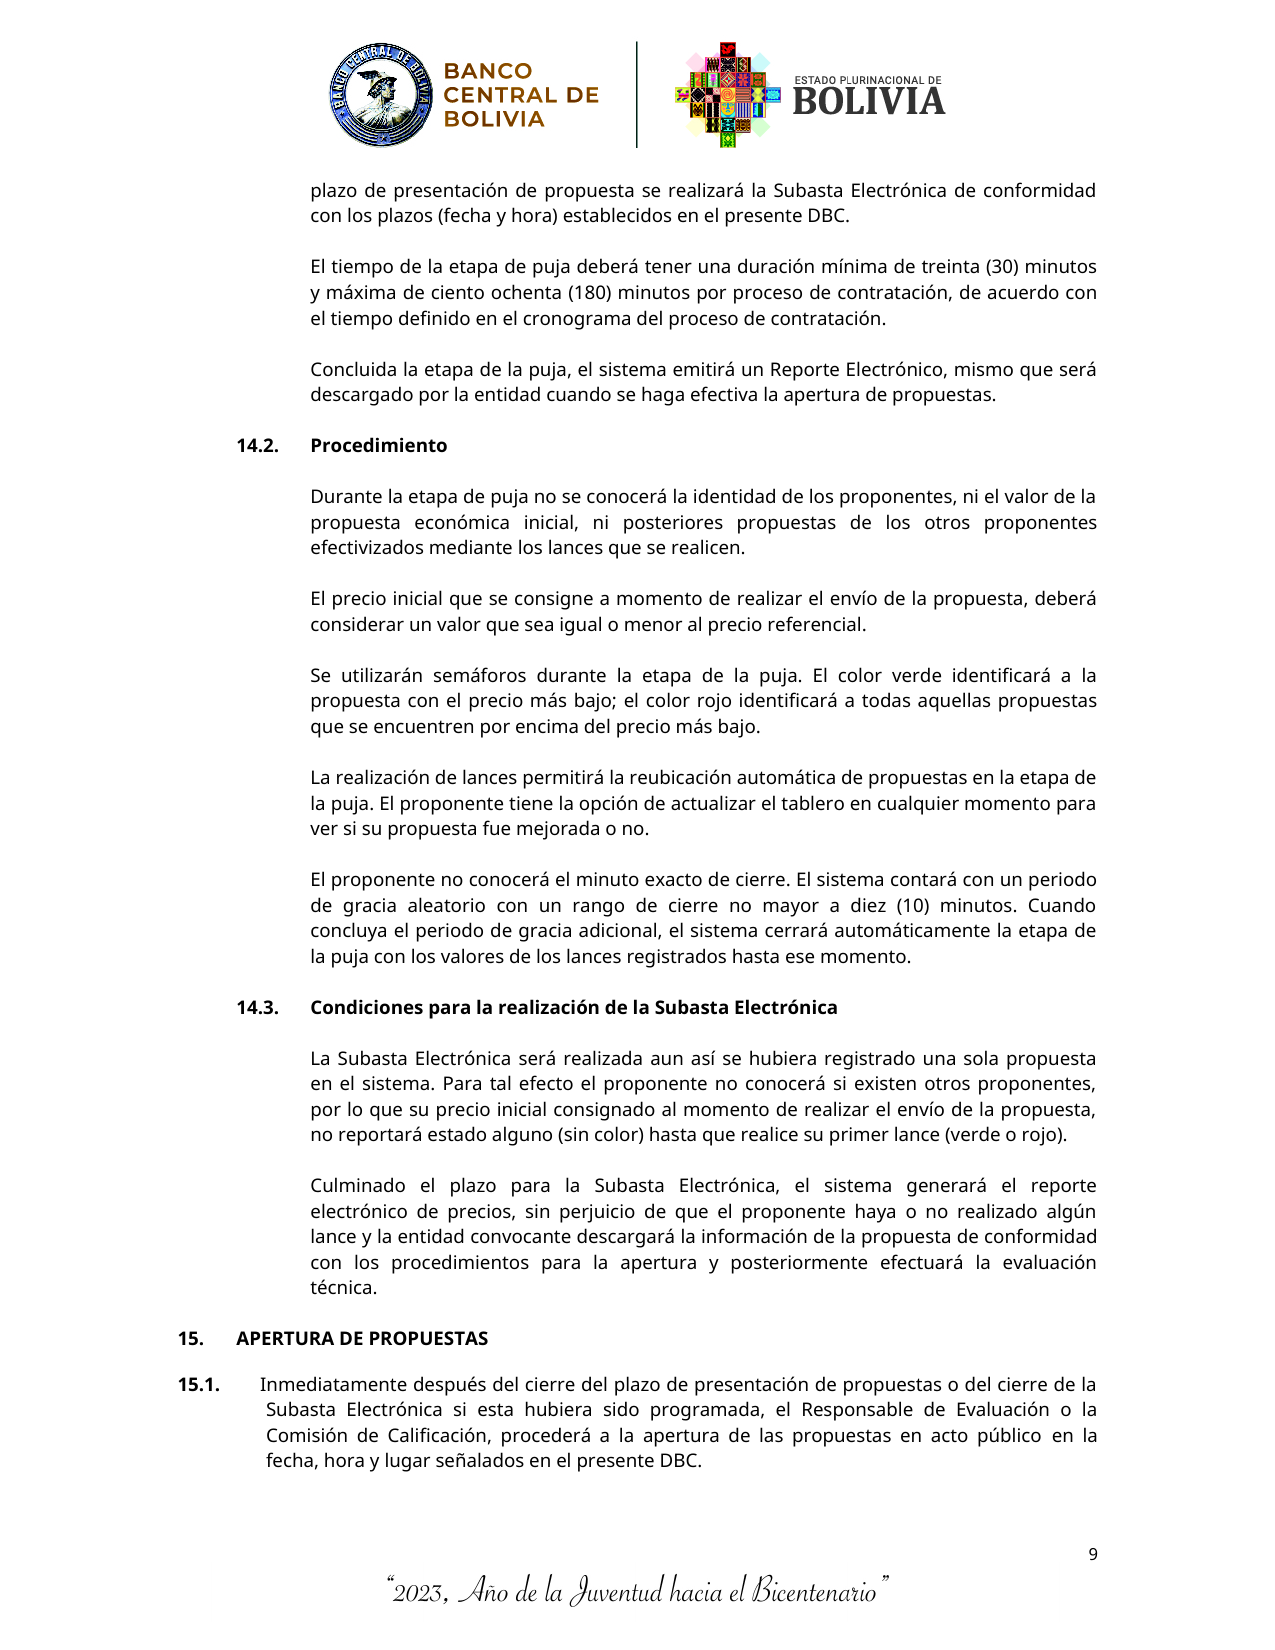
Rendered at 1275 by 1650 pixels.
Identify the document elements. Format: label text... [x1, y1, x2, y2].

picture [0, 1562, 1272, 1622]
text La realización de lances permitirá la reubicación automática de propuestas en la etapa de la puja. El proponente tiene la opción de actualizar el tablero en cualquier momento para ver si su propuesta fue mejorada o no. [310, 764, 1098, 841]
text Culminado el plazo para la Subasta Electrónica, el sistema generará el reporte electrónico de precios, sin perjuicio de que el proponente haya o no realizado algún lance y la entidad convocante descargará la información de la propuesta de conformidad con los procedimientos para la apertura y posteriormente efectuará la evaluación técnica. [310, 1173, 1098, 1300]
subtitle Condiciones para la realización de la Subasta Electrónica [236, 994, 1098, 1019]
text El proponente no conocerá el minuto exacto de cierre. El sistema contará con un periodo de gracia aleatorio con un rango de cierre no mayor a diez (10) minutos. Cuando concluya el periodo de gracia adicional, el sistema cerrará automáticamente la etapa de la puja con los valores de los lances registrados hasta ese momento. [310, 866, 1098, 968]
text Durante la etapa de puja no se conocerá la identidad de los proponentes, ni el valor de la propuesta económica inicial, ni posteriores propuestas de los otros proponentes efectivizados mediante los lances que se realicen. [310, 483, 1098, 560]
subtitle Procedimiento [236, 432, 1098, 458]
text El precio inicial que se consigne a momento de realizar el envío de la propuesta, deberá considerar un valor que sea igual o menor al precio referencial. [310, 586, 1098, 637]
text Se utilizarán semáforos durante la etapa de la puja. El color verde identificará a la propuesta con el precio más bajo; el color rojo identificará a todas aquellas propuestas que se encuentren por encima del precio más bajo. [310, 662, 1098, 739]
text La Subasta Electrónica será realizada aun así se hubiera registrado una sola propuesta en el sistema. Para tal efecto el proponente no conocerá si existen otros proponentes, por lo que su precio inicial consignado al momento de realizar el envío de la propuesta, no reportará estado alguno (sin color) hasta que realice su primer lance (verde o rojo). [310, 1045, 1098, 1147]
text El tiempo de la etapa de puja deberá tener una duración mínima de treinta (30) minutos y máxima de ciento ochenta (180) minutos por proceso de contratación, de acuerdo con el tiempo definido en el cronograma del proceso de contratación. [310, 254, 1098, 330]
subtitle Inmediatamente después del cierre del plazo de presentación de propuestas o del cierre de la Subasta Electrónica si esta hubiera sido programada, el Responsable de Evaluación o la Comisión de Calificación, procederá a la apertura de las propuestas en acto público en la fecha, hora y lugar señalados en el presente DBC. [177, 1371, 1098, 1473]
subtitle APERTURA DE PROPUESTAS [177, 1326, 1098, 1351]
text Concluida la etapa de la puja, el sistema emitirá un Reporte Electrónico, mismo que será descargado por la entidad cuando se haga efectiva la apertura de propuestas. [310, 356, 1098, 407]
picture [0, 0, 1272, 151]
